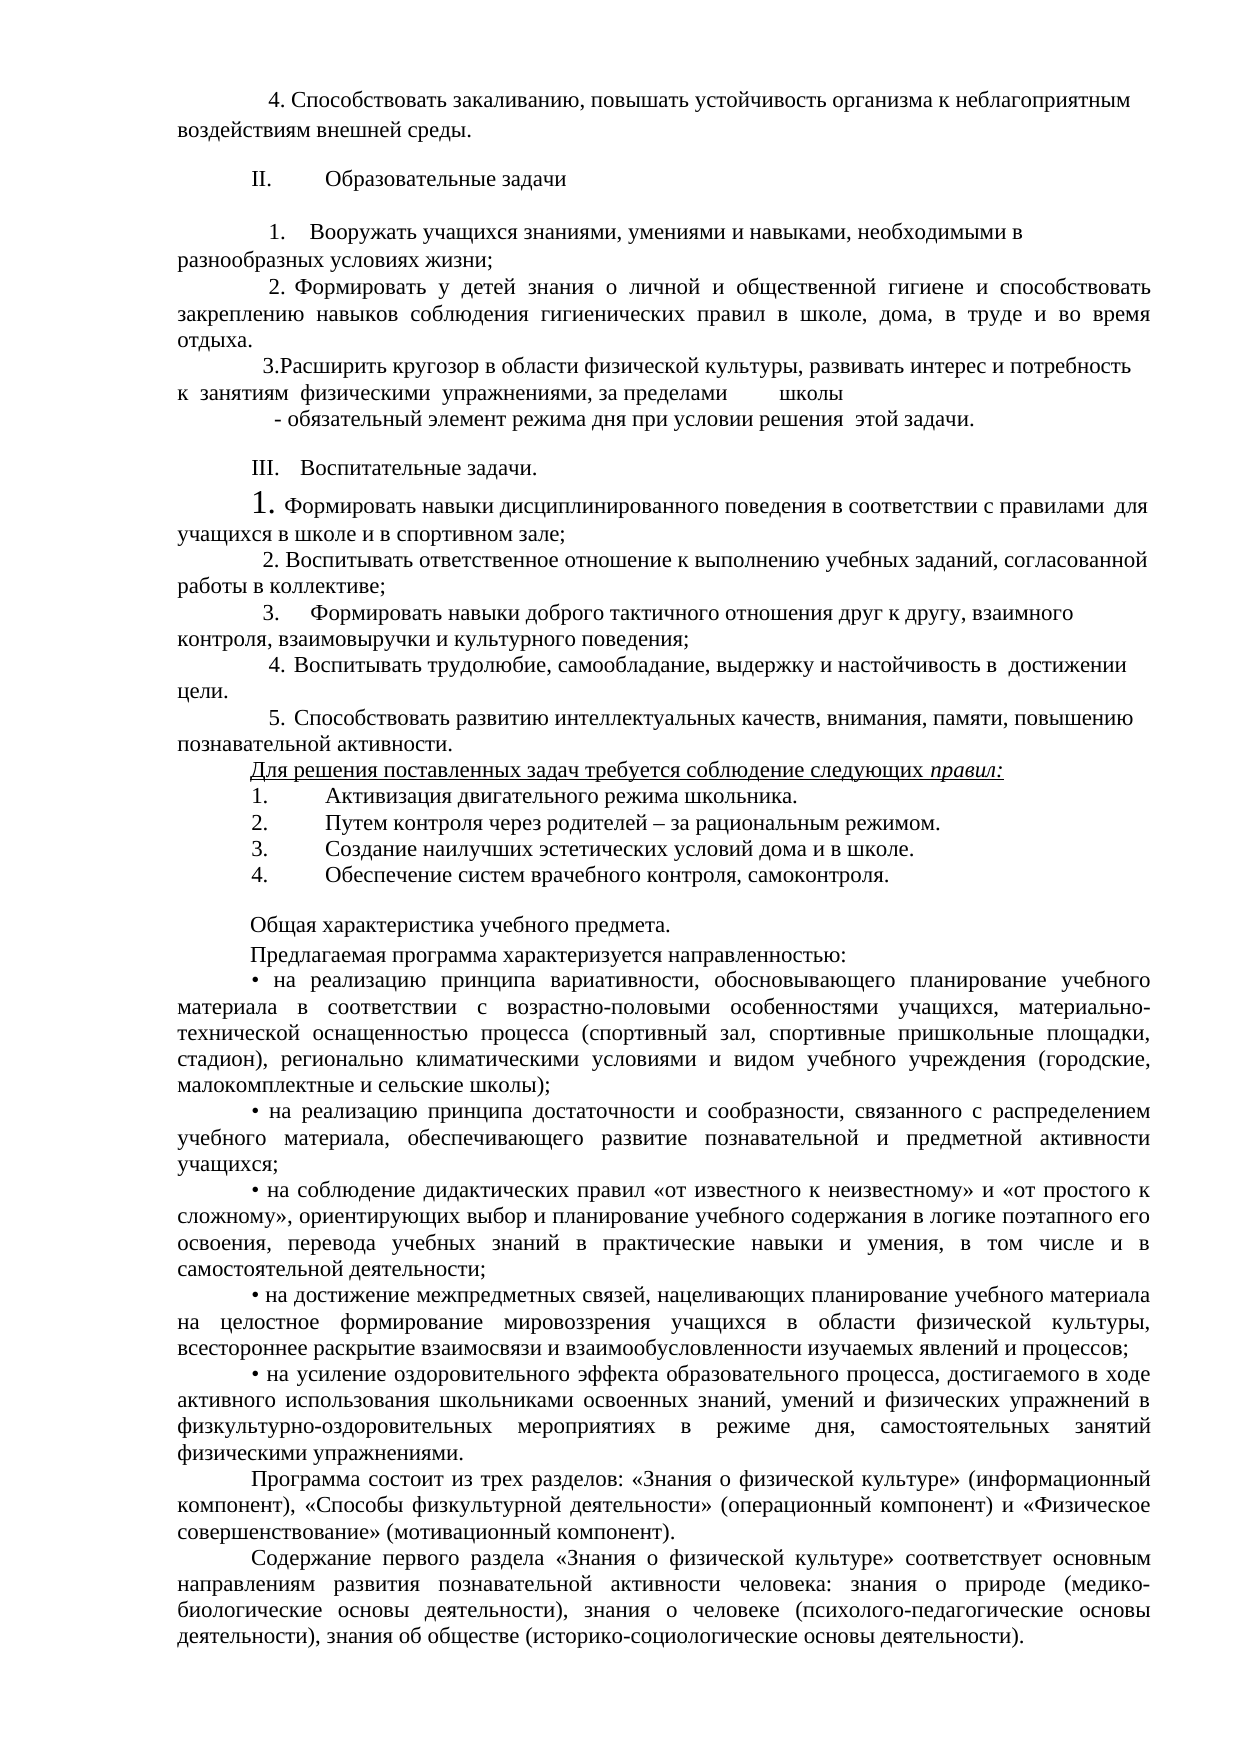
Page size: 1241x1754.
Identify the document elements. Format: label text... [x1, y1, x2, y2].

list Формировать навыки доброго тактичного отношения друг к другу, взаимного контроля, взаимовыручки и культурного поведения; [177, 599, 1152, 652]
list Формировать у детей знания о личной и общественной гигиене и способствовать закреплению навыков соблюдения гигиенических правил в школе, дома, в труде и во время отдыха. [177, 274, 1152, 352]
list на реализацию принципа достаточности и сообразности, связанного с распределением учебного материала, обеспечивающего развитие познавательной и предметной активности учащихся; [177, 1098, 1152, 1176]
list Активизация двигательного режима школьника. [251, 783, 1152, 809]
list на достижение межпредметных связей, нацеливающих планирование учебного материала на целостное формирование мировоззрения учащихся в области физической культуры, всестороннее раскрытие взаимосвязи и взаимообусловленности изучаемых явлений и процессов; [177, 1281, 1152, 1360]
list Воспитательные задачи. [251, 454, 1152, 481]
list Воспитывать трудолюбие, самообладание, выдержку и настойчивость в достижении [268, 652, 1152, 678]
list на соблюдение дидактических правил «от известного к неизвестному» и «от простого к сложному», ориентирующих выбор и планирование учебного содержания в логике поэтапного его освоения, перевода учебных знаний в практические навыки и умения, в том числе и в самостоятельной деятельности; [177, 1177, 1152, 1281]
list Обеспечение систем врачебного контроля, самоконтроля. [251, 862, 1152, 888]
text цели. [177, 678, 1152, 704]
list Образовательные задачи [251, 165, 1152, 192]
text Предлагаемая программа характеризуется направленностью: [250, 941, 1152, 967]
list на реализацию принципа вариативности, обосновывающего планирование учебного материала в соответствии с возрастно-половыми особенностями учащихся, материально-технической оснащенностью процесса (спортивный зал, спортивные пришкольные площадки, стадион), регионально климатическими условиями и видом учебного учреждения (городские, малокомплектные и сельские школы); [177, 967, 1152, 1098]
text Программа состоит из трех разделов: «Знания о физической культуре» (информационный компонент), «Способы физкультурной деятельности» (операционный компонент) и «Физическое совершенствование» (мотивационный компонент). [177, 1465, 1152, 1544]
list на усиление оздоровительного эффекта образовательного процесса, достигаемого в ходе активного использования школьниками освоенных знаний, умений и физических упражнений в физкультурно-оздоровительных мероприятиях в режиме дня, самостоятельных занятий физическими упражнениями. [177, 1361, 1152, 1465]
list Вооружать учащихся знаниями, умениями и навыками, необходимыми в разнообразных условиях жизни; [177, 218, 1152, 272]
list Создание наилучших эстетических условий дома и в школе. [251, 835, 1152, 862]
text 1. Формировать навыки дисциплинированного поведения в соответствии с правилами для учащихся в школе и в спортивном зале; [177, 485, 1152, 546]
text 3.Расширить кругозор в области физической культуры, развивать интерес и потребность [262, 352, 1152, 379]
text Общая характеристика учебного предмета. [250, 911, 1152, 937]
list обязательный элемент режима дня при условии решения этой задачи. [274, 405, 1152, 431]
list Способствовать развитию интеллектуальных качеств, внимания, памяти, повышению познавательной активности. [177, 704, 1152, 756]
text 2. Воспитывать ответственное отношение к выполнению учебных заданий, согласованной работы в коллективе; [177, 546, 1152, 599]
text Содержание первого раздела «Знания о физической культуре» соответствует основным направлениям развития познавательной активности человека: знания о природе (медико-биологические основы деятельности), знания о человеке (психолого-педагогические основы деятельности), знания об обществе (историко-социологические основы деятельности). [177, 1544, 1152, 1649]
text 4. Способствовать закаливанию, повышать устойчивость организма к неблагоприятным воздействиям внешней среды. [177, 86, 1152, 142]
list Путем контроля через родителей – за рациональным режимом. [251, 809, 1152, 835]
text Для решения поставленных задач требуется соблюдение следующих правил: [250, 756, 1152, 783]
text к занятиям физическими упражнениями, за пределами школы [177, 379, 1152, 405]
